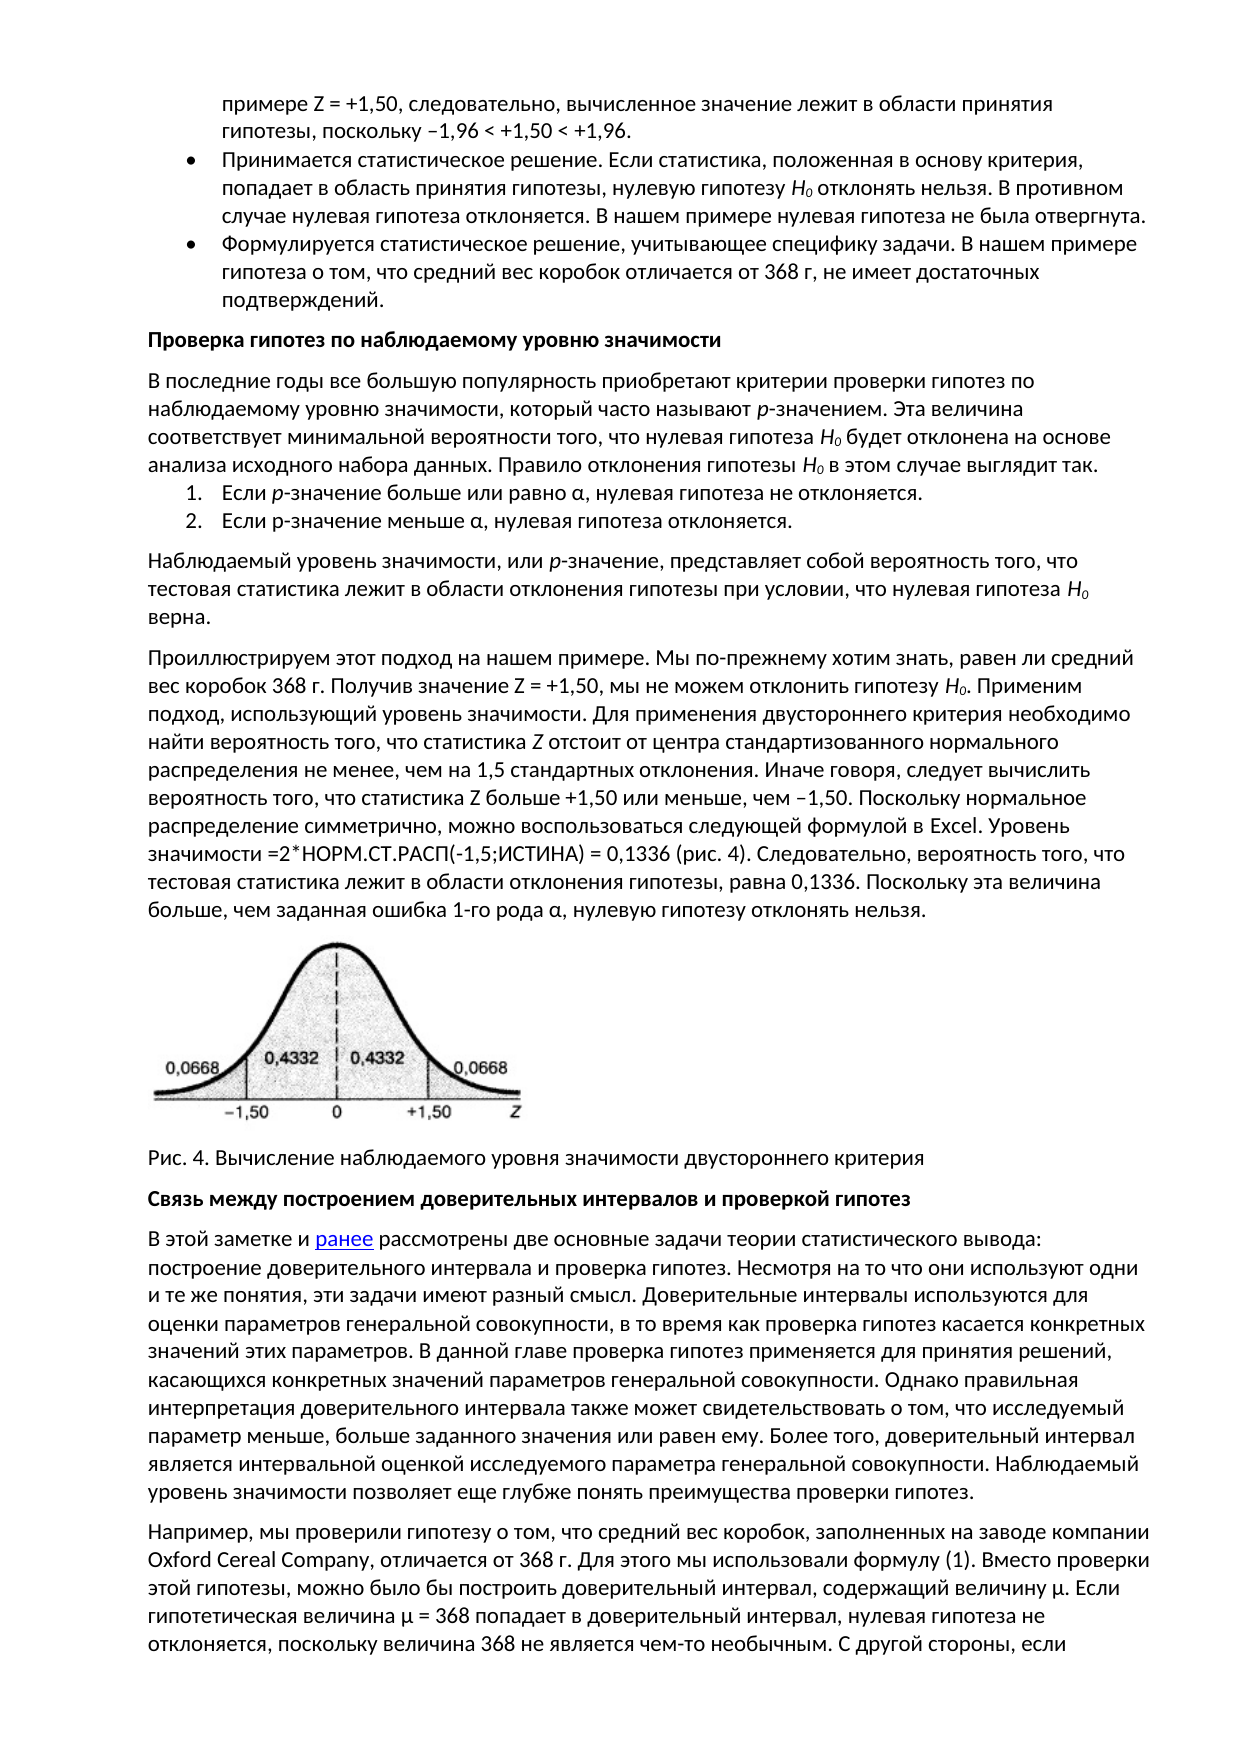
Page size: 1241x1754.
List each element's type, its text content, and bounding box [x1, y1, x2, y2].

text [148, 1517, 1152, 1657]
list Формулируется статистическое решение, учитывающее специфику задачи. В нашем примере гипотеза о том, что средний вес коробок отличается от 368 г, не имеет достаточных подтверждений. [185, 229, 1152, 313]
picture [147, 935, 533, 1131]
text Проиллюстрируем этот подход на нашем примере. Мы по-прежнему хотим знать, равен ли средний вес коробок 368 г. Получив значение Z = +1,50, мы не можем отклонить гипотезу Н0. Применим подход, использующий уровень значимости. Для применения двустороннего критерия необходимо найти вероятность того, что статистика Z отстоит от центра стандартизованного нормального распределения не менее, чем на 1,5 стандартных отклонения. Иначе говоря, следует вычислить вероятность того, что статистика Z больше +1,50 или меньше, чем –1,50. Поскольку нормальное распределение симметрично, можно воспользоваться следующей формулой в Excel. Уровень значимости =2*НОРМ.СТ.РАСП(-1,5;ИСТИНА) = 0,1336 (рис. 4). Следовательно, вероятность того, что тестовая статистика лежит в области отклонения гипотезы, равна 0,1336. Поскольку эта величина больше, чем заданная ошибка 1-го рода α, нулевую гипотезу отклонять нельзя. [148, 643, 1152, 923]
list Если р-значение меньше α, нулевая гипотеза отклоняется. [185, 506, 1152, 534]
text Проверка гипотез по наблюдаемому уровню значимости [148, 325, 1152, 353]
text В последние годы все большую популярность приобретают критерии проверки гипотез по наблюдаемому уровню значимости, который часто называют р-значением. Эта величина соответствует минимальной вероятности того, что нулевая гипотеза Н0 будет отклонена на основе анализа исходного набора данных. Правило отклонения гипотезы Н0 в этом случае выглядит так. [148, 366, 1152, 478]
text В этой заметке и ранее рассмотрены две основные задачи теории статистического вывода: построение доверительного интервала и проверка гипотез. Несмотря на то что они используют одни и те же понятия, эти задачи имеют разный смысл. Доверительные интервалы используются для оценки параметров генеральной совокупности, в то время как проверка гипотез касается конкретных значений этих параметров. В данной главе проверка гипотез применяется для принятия решений, касающихся конкретных значений параметров генеральной совокупности. Однако правильная интерпретация доверительного интервала также может свидетельствовать о том, что исследуемый параметр меньше, больше заданного значения или равен ему. Более того, доверительный интервал является интервальной оценкой исследуемого параметра генеральной совокупности. Наблюдаемый уровень значимости позволяет еще глубже понять преимущества проверки гипотез. [148, 1224, 1152, 1505]
text Рис. 4. Вычисление наблюдаемого уровня значимости двустороннего критерия [148, 1143, 1152, 1172]
text Наблюдаемый уровень значимости, или р-значение, представляет собой вероятность того, что тестовая статистика лежит в области отклонения гипотезы при условии, что нулевая гипотеза Н0 верна. [148, 546, 1152, 631]
list Если р-значение больше или равно α, нулевая гипотеза не отклоняется. [185, 478, 1152, 506]
text Связь между построением доверительных интервалов и проверкой гипотез [148, 1184, 1152, 1212]
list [185, 89, 1152, 145]
list Принимается статистическое решение. Если статистика, положенная в основу критерия, попадает в область принятия гипотезы, нулевую гипотезу Н0 отклонять нельзя. В противном случае нулевая гипотеза отклоняется. В нашем примере нулевая гипотеза не была отвергнута. [185, 145, 1152, 229]
